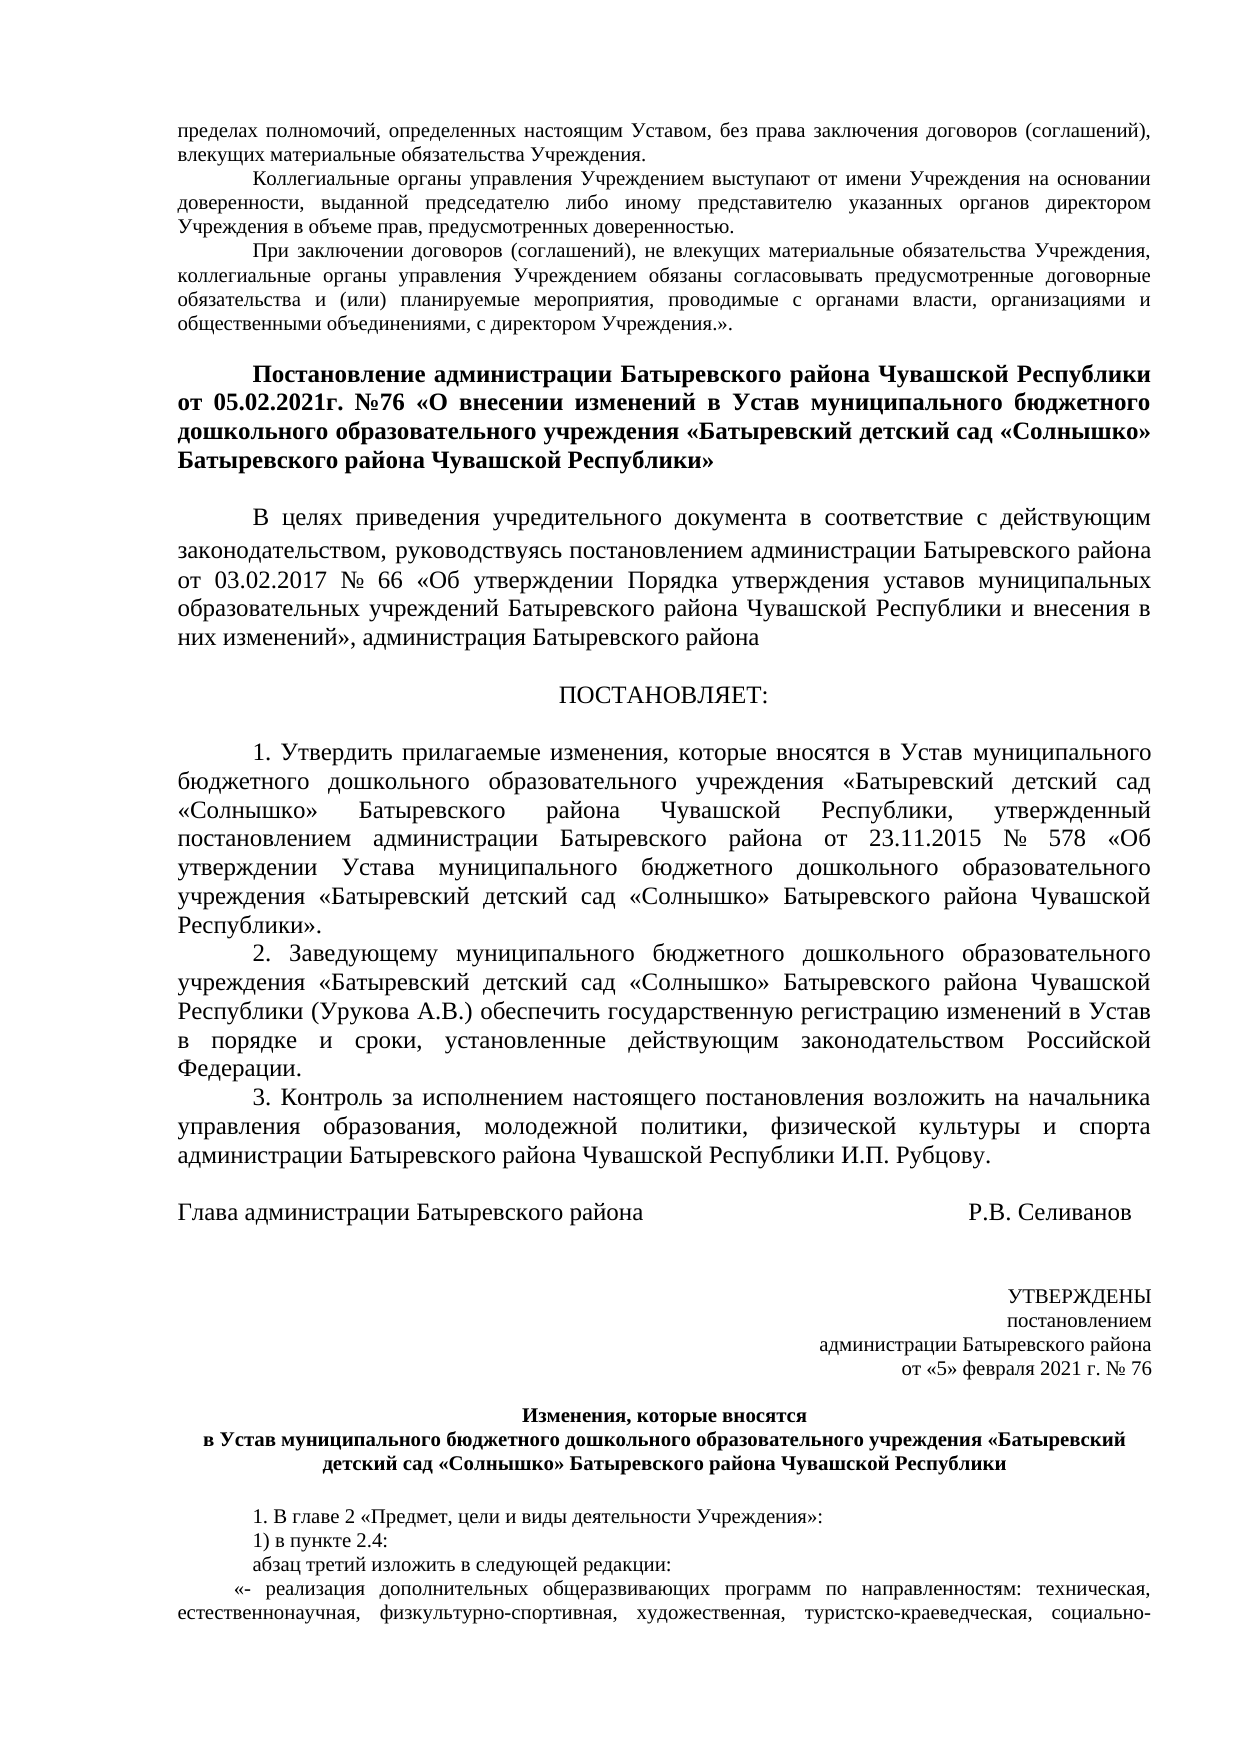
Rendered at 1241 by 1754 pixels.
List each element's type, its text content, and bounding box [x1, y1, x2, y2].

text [177, 118, 1152, 166]
text 2. Заведующему муниципального бюджетного дошкольного образовательного учреждения «Батыревский детский сад «Солнышко» Батыревского района Чувашской Республики (Урукова А.В.) обеспечить государственную регистрацию изменений в Устав в порядке и сроки, установленные действующим законодательством Российской Федерации. [177, 938, 1152, 1082]
text 1. В главе 2 «Предмет, цели и виды деятельности Учреждения»: [177, 1503, 1152, 1528]
text При заключении договоров (соглашений), не влекущих материальные обязательства Учреждения, коллегиальные органы управления Учреждением обязаны согласовывать предусмотренные договорные обязательства и (или) планируемые мероприятия, проводимые с органами власти, организациями и общественными объединениями, с директором Учреждения.». [177, 238, 1152, 335]
text Изменения, которые вносятся [177, 1403, 1152, 1427]
text 1) в пункте 2.4: [177, 1528, 1152, 1552]
text Глава администрации Батыревского района Р.В. Селиванов [177, 1197, 1152, 1226]
text Коллегиальные органы управления Учреждением выступают от имени Учреждения на основании доверенности, выданной председателю либо иному представителю указанных органов директором Учреждения в объеме прав, предусмотренных доверенностью. [177, 166, 1152, 238]
text УТВЕРЖДЕНЫ [177, 1283, 1152, 1308]
text в Устав муниципального бюджетного дошкольного образовательного учреждения «Батыревский детский сад «Солнышко» Батыревского района Чувашской Республики [177, 1427, 1152, 1475]
text от «5» февраля 2021 г. № 76 [177, 1356, 1152, 1380]
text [177, 1576, 1152, 1624]
text В целях приведения учредительного документа в соответствие с действующим законодательством, руководствуясь постановлением администрации Батыревского района от 03.02.2017 № 66 «Об утверждении Порядка утверждения уставов муниципальных образовательных учреждений Батыревского района Чувашской Республики и внесения в них изменений», администрация Батыревского района [177, 502, 1152, 651]
text Постановление администрации Батыревского района Чувашской Республики от 05.02.2021г. №76 «О внесении изменений в Устав муниципального бюджетного дошкольного образовательного учреждения «Батыревский детский сад «Солнышко» Батыревского района Чувашской Республики» [177, 359, 1152, 474]
text ПОСТАНОВЛЯЕТ: [177, 680, 1152, 708]
text постановлением администрации Батыревского района [177, 1308, 1152, 1356]
text абзац третий изложить в следующей редакции: [177, 1552, 1152, 1576]
text 3. Контроль за исполнением настоящего постановления возложить на начальника управления образования, молодежной политики, физической культуры и спорта администрации Батыревского района Чувашской Республики И.П. Рубцову. [177, 1082, 1152, 1168]
text 1. Утвердить прилагаемые изменения, которые вносятся в Устав муниципального бюджетного дошкольного образовательного учреждения «Батыревский детский сад «Солнышко» Батыревского района Чувашской Республики, утвержденный постановлением администрации Батыревского района от 23.11.2015 № 578 «Об утверждении Устава муниципального бюджетного дошкольного образовательного учреждения «Батыревский детский сад «Солнышко» Батыревского района Чувашской Республики». [177, 737, 1152, 938]
